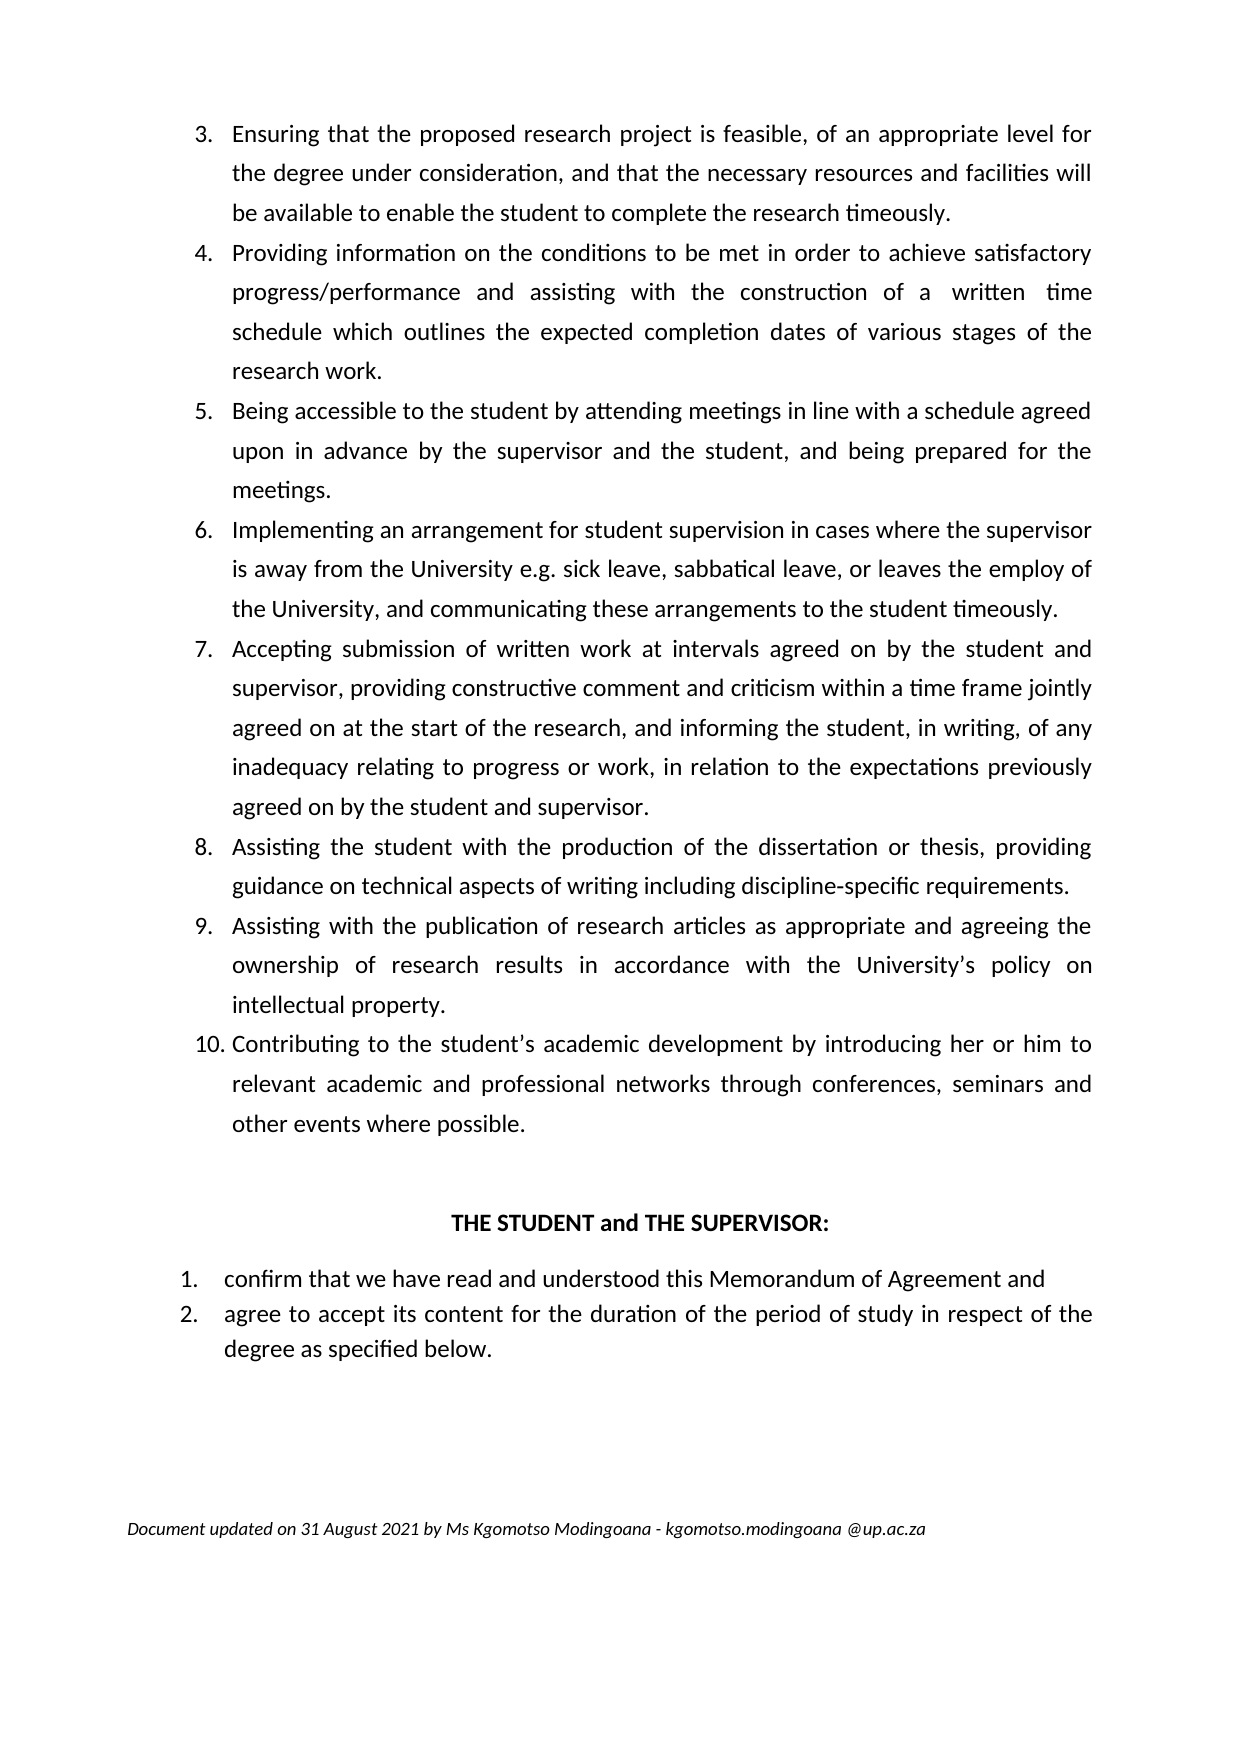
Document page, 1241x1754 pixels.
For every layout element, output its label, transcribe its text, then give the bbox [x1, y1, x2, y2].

list Accepting submission of written work at intervals agreed on by the student and supervisor, providing constructive comment and criticism within a time frame jointly agreed on at the start of the research, and informing the student, in writing, of any inadequacy relating to progress or work, in relation to the expectations previously agreed on by the student and supervisor. [194, 633, 1093, 822]
list Assisting the student with the production of the dissertation or thesis, providing guidance on technical aspects of writing including discipline‐specific requirements. [194, 831, 1093, 901]
list Implementing an arrangement for student supervision in cases where the supervisor is away from the University e.g. sick leave, sabbatical leave, or leaves the employ of the University, and communicating these arrangements to the student timeously. [194, 514, 1093, 624]
list Providing information on the conditions to be met in order to achieve satisfactory progress/performance and assisting with the construction of a written time schedule which outlines the expected completion dates of various stages of the research work. [194, 237, 1093, 386]
list agree to accept its content for the duration of the period of study in respect of the degree as specified below. [179, 1299, 1093, 1364]
list Assisting with the publication of research articles as appropriate and agreeing the ownership of research results in accordance with the University’s policy on intellectual property. [194, 910, 1093, 1019]
list Contributing to the student’s academic development by introducing her or him to relevant academic and professional networks through conferences, seminars and other events where possible. [194, 1028, 1093, 1138]
list confirm that we have read and understood this Memorandum of Agreement and [179, 1263, 1117, 1294]
subtitle THE STUDENT and THE SUPERVISOR: [294, 1208, 987, 1238]
list Ensuring that the proposed research project is feasible, of an appropriate level for the degree under consideration, and that the necessary resources and facilities will be available to enable the student to complete the research timeously. [194, 118, 1093, 228]
list Being accessible to the student by attending meetings in line with a schedule agreed upon in advance by the supervisor and the student, and being prepared for the meetings. [194, 395, 1093, 505]
